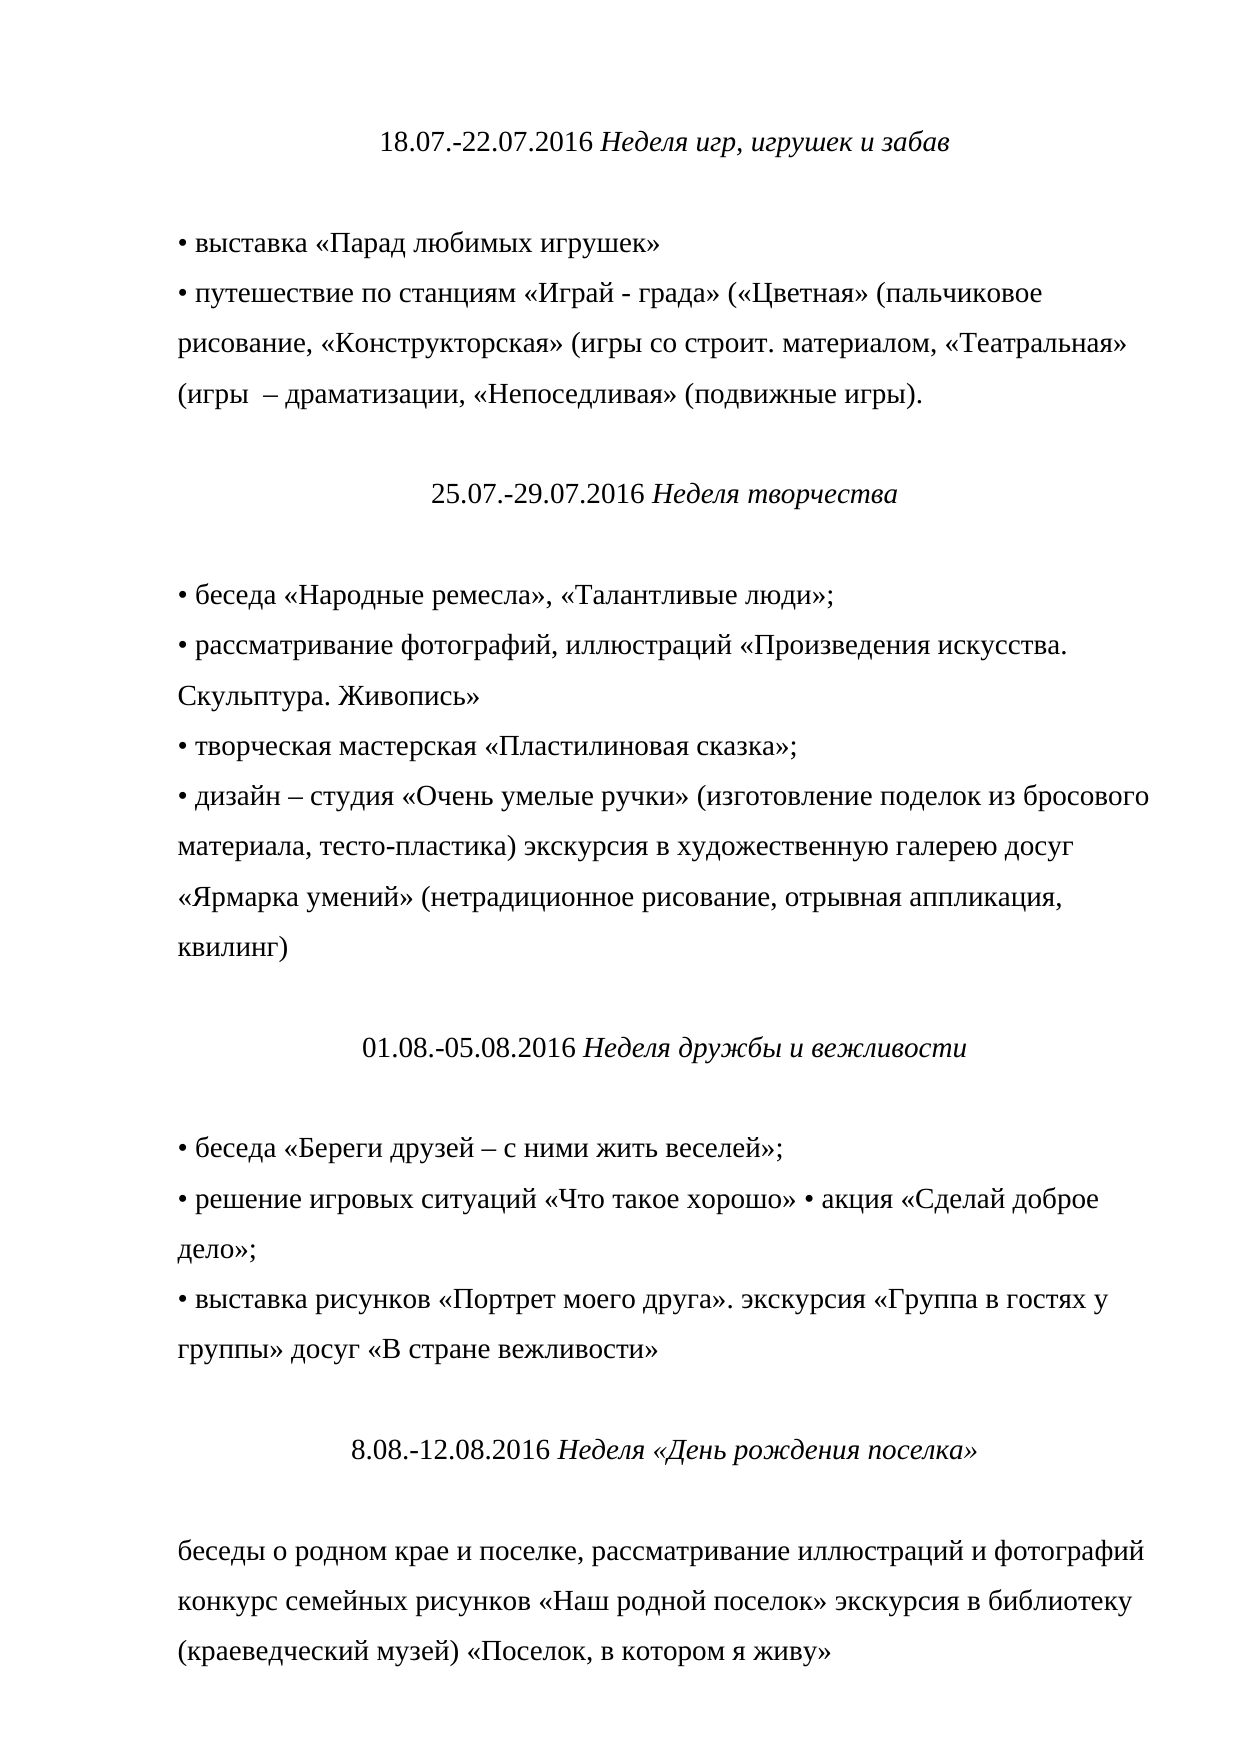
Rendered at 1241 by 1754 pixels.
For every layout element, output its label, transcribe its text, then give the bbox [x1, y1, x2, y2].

text беседы о родном крае и поселке, рассматривание иллюстраций и фотографий конкурс семейных рисунков «Наш родной поселок» экскурсия в библиотеку (краеведческий музей) «Поселок, в котором я живу» [177, 1483, 1152, 1667]
text 8.08.-12.08.2016 Неделя «День рождения поселка» [177, 1382, 1152, 1466]
text • выставка «Парад любимых игрушек» • путешествие по станциям «Играй - града» («Цветная» (пальчиковое рисование, «Конструкторская» (игры со строит. материалом, «Театральная» (игры – драматизации, «Непоседливая» (подвижные игры). [177, 174, 1152, 409]
text 01.08.-05.08.2016 Неделя дружбы и вежливости [177, 979, 1152, 1063]
text • беседа «Береги друзей – с ними жить веселей»; • решение игровых ситуаций «Что такое хорошо» • акция «Сделай доброе дело»; • выставка рисунков «Портрет моего друга». экскурсия «Группа в гостях у группы» досуг «В стране вежливости» [177, 1080, 1152, 1365]
text 25.07.-29.07.2016 Неделя творчества [177, 426, 1152, 510]
text 18.07.-22.07.2016 Неделя игр, игрушек и забав [177, 74, 1152, 158]
text • беседа «Народные ремесла», «Талантливые люди»; • рассматривание фотографий, иллюстраций «Произведения искусства. Скульптура. Живопись» • творческая мастерская «Пластилиновая сказка»; • дизайн – студия «Очень умелые ручки» (изготовление поделок из бросового материала, тесто-пластика) экскурсия в художественную галерею досуг «Ярмарка умений» (нетрадиционное рисование, отрывная аппликация, квилинг) [177, 527, 1152, 963]
